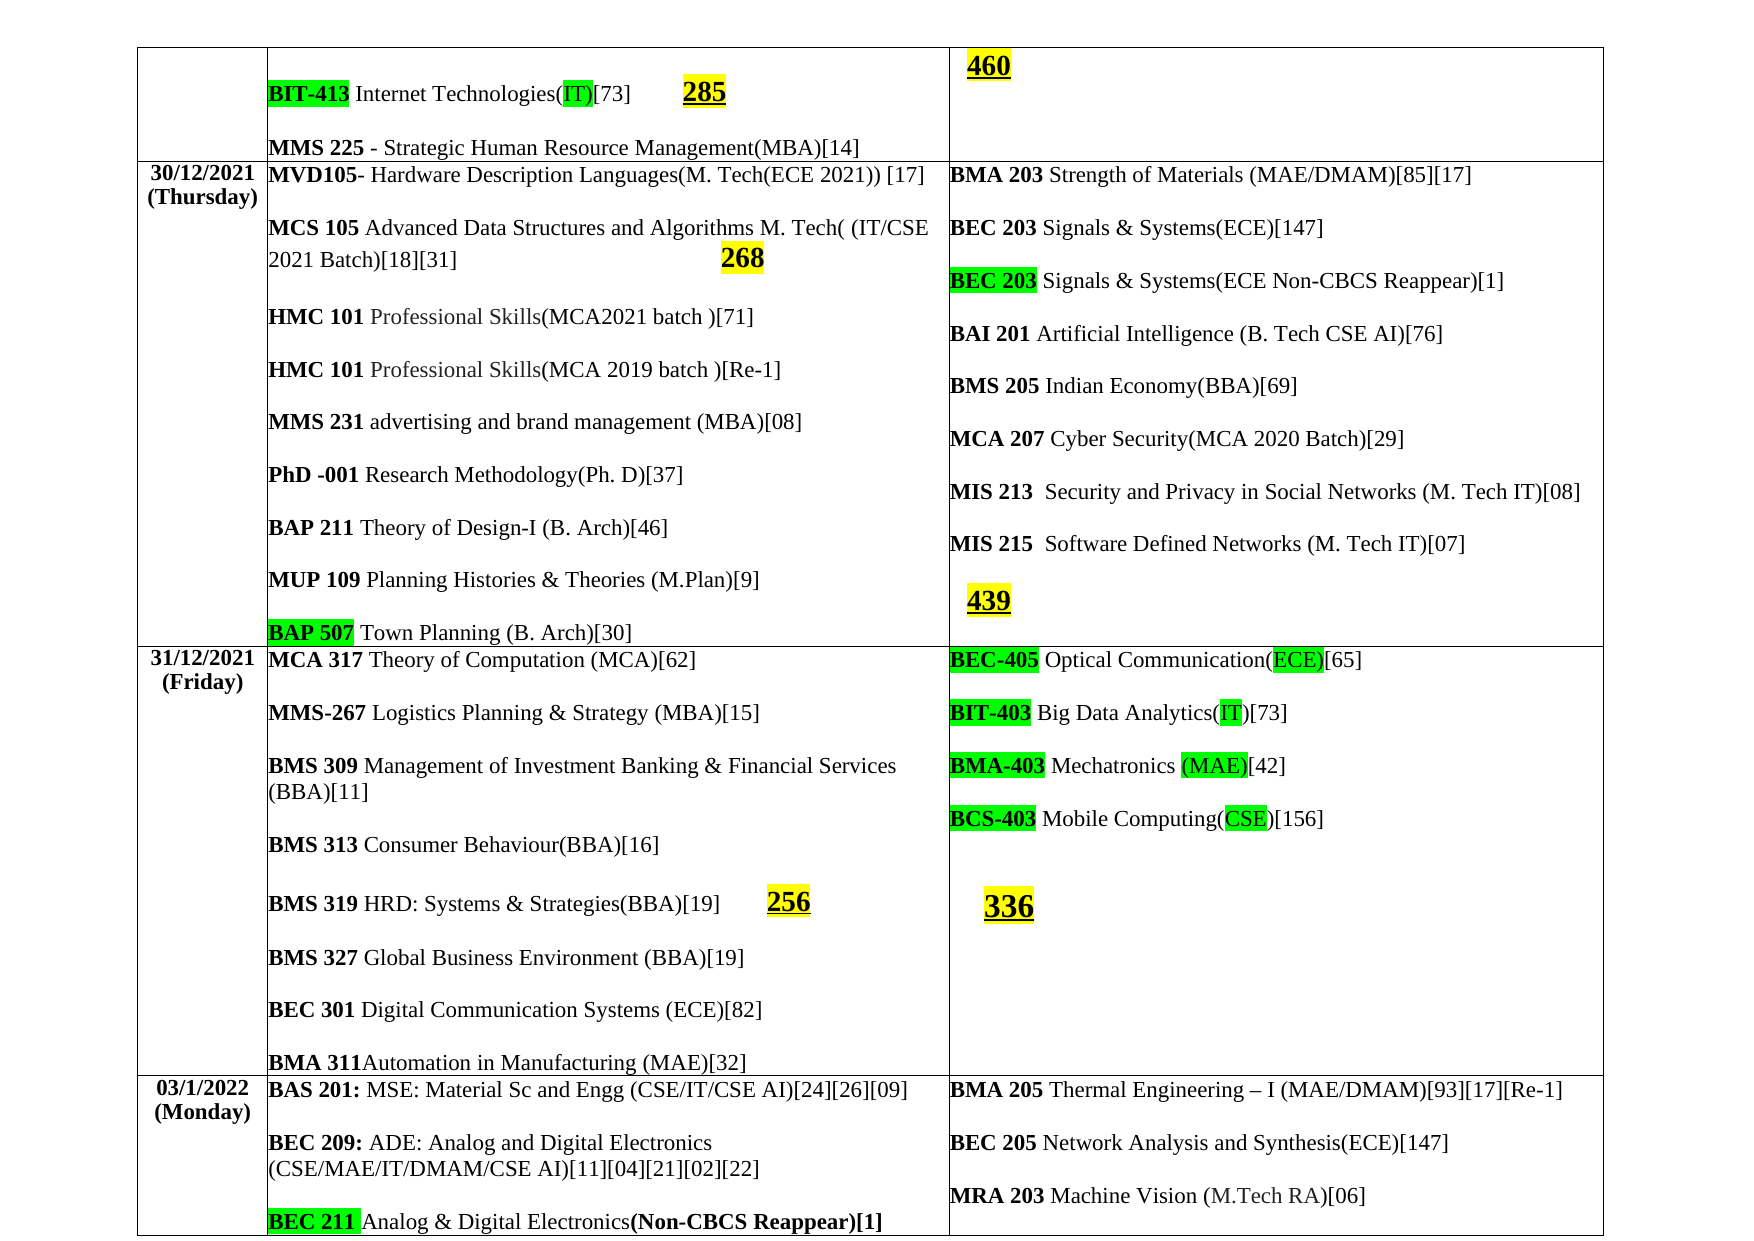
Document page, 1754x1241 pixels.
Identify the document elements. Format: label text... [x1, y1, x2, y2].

table_cell 30/12/2021 (Thursday) [138, 162, 267, 646]
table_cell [950, 48, 1603, 161]
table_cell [950, 1076, 1603, 1234]
table_cell 31/12/2021 (Friday) [138, 647, 267, 1075]
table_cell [268, 48, 949, 161]
table_cell BEC-405 Optical Communication(ECE)[65] BIT-403 Big Data Analytics(IT)[73] BMA-403 Mechatronics (MAE)[42] BCS-403 Mobile Computing(CSE)[156] 336 [950, 647, 1603, 1075]
table_cell BMA 203 Strength of Materials (MAE/DMAM)[85][17] BEC 203 Signals & Systems(ECE)[147] BEC 203 Signals & Systems(ECE Non-CBCS Reappear)[1] BAI 201 Artificial Intelligence (B. Tech CSE AI)[76] BMS 205 Indian Economy(BBA)[69] MCA 207 Cyber Security(MCA 2020 Batch)[29] MIS 213 Security and Privacy in Social Networks (M. Tech IT)[08] MIS 215 Software Defined Networks (M. Tech IT)[07] 439 [950, 162, 1603, 646]
table_cell 03/1/2022 (Monday) [138, 1076, 267, 1234]
table_cell MVD105- Hardware Description Languages(M. Tech(ECE 2021)) [17] MCS 105 Advanced Data Structures and Algorithms M. Tech( (IT/CSE 2021 Batch)[18][31] 268 HMC 101 Professional Skills(MCA2021 batch )[71] HMC 101 Professional Skills(MCA 2019 batch )[Re-1] MMS 231 advertising and brand management (MBA)[08] PhD -001 Research Methodology(Ph. D)[37] BAP 211 Theory of Design-I (B. Arch)[46] MUP 109 Planning Histories & Theories (M.Plan)[9] BAP 507 Town Planning (B. Arch)[30] [268, 162, 949, 646]
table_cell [268, 1076, 949, 1234]
table_cell MCA 317 Theory of Computation (MCA)[62] MMS-267 Logistics Planning & Strategy (MBA)[15] BMS 309 Management of Investment Banking & Financial Services (BBA)[11] BMS 313 Consumer Behaviour(BBA)[16] BMS 319 HRD: Systems & Strategies(BBA)[19] 256 BMS 327 Global Business Environment (BBA)[19] BEC 301 Digital Communication Systems (ECE)[82] BMA 311Automation in Manufacturing (MAE)[32] [268, 647, 949, 1075]
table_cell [138, 48, 267, 161]
